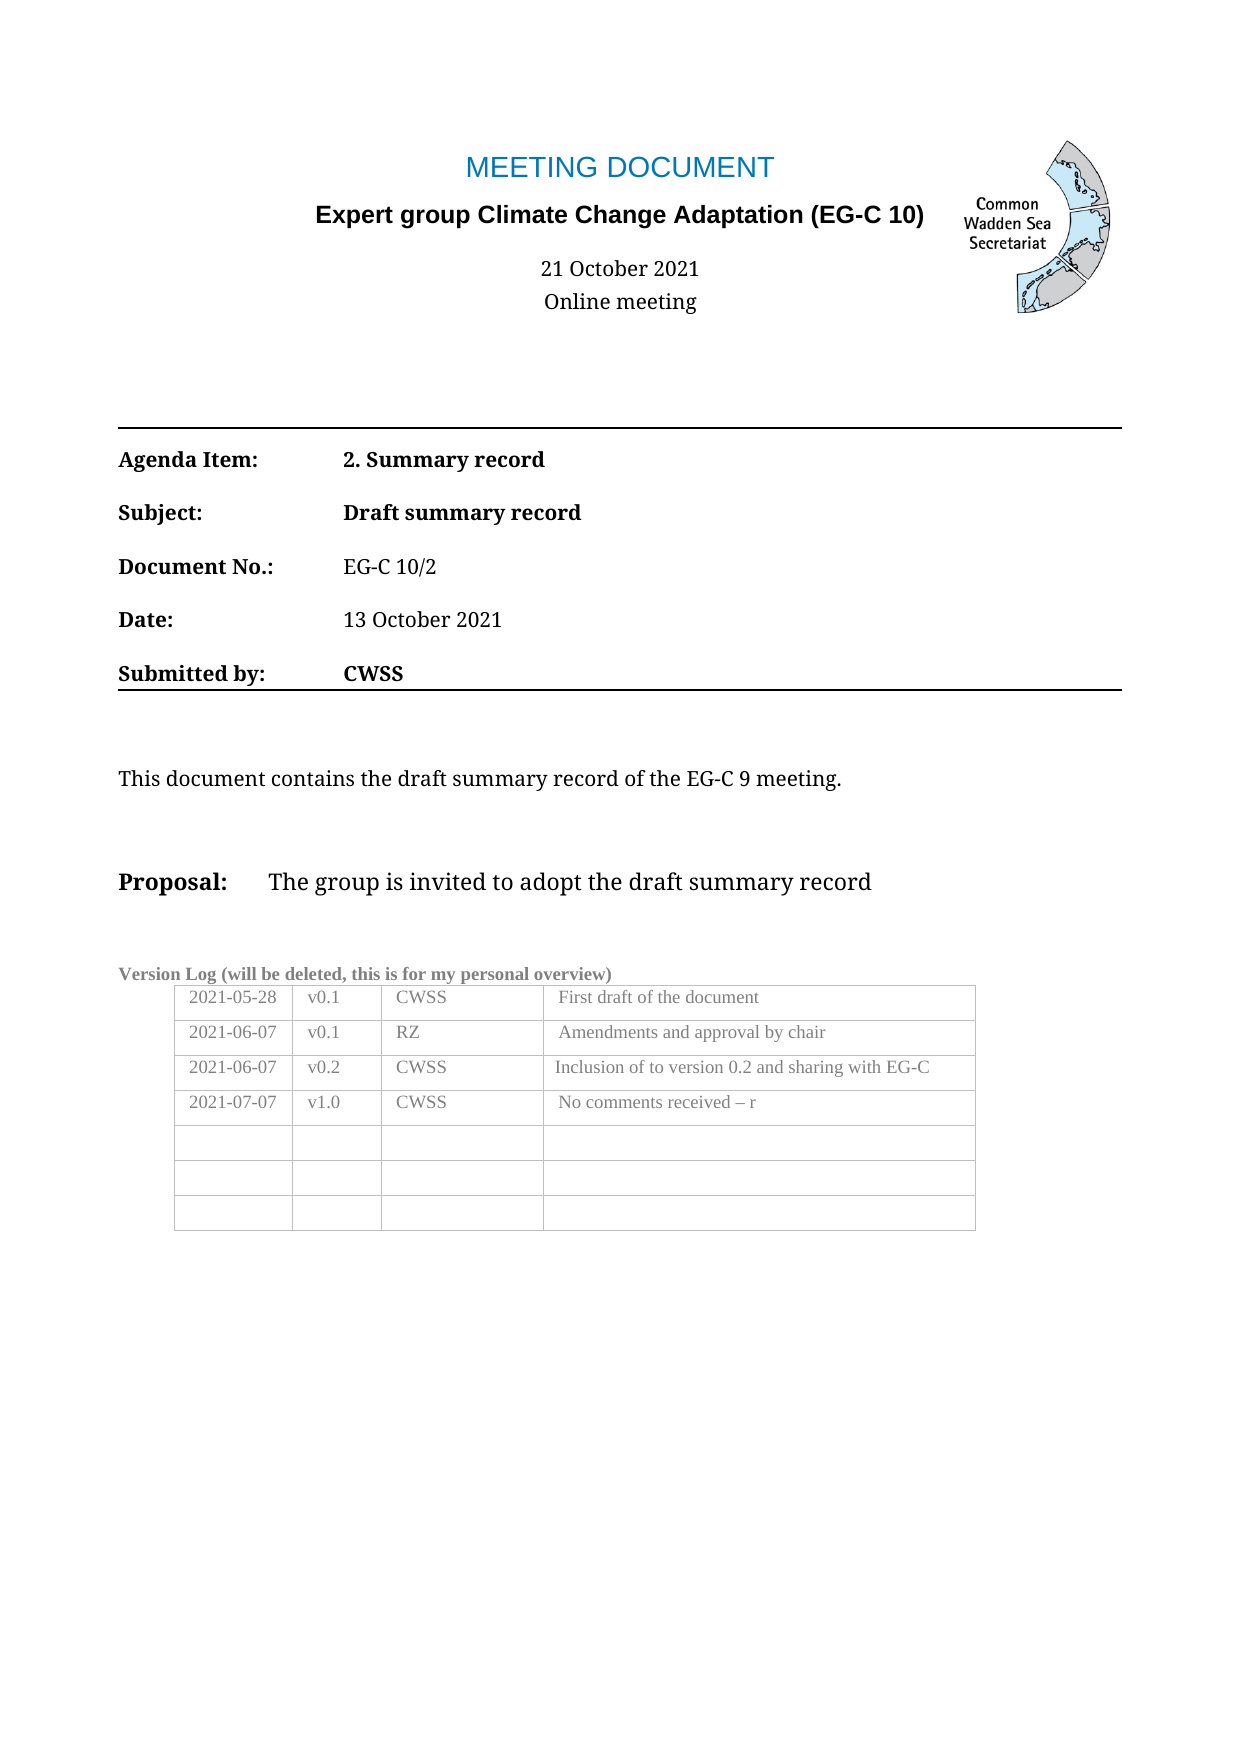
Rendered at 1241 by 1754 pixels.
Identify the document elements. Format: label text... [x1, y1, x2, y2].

table_cell [544, 1196, 975, 1230]
table_cell [293, 1161, 381, 1195]
table_cell CWSS [382, 1091, 543, 1125]
table_header First draft of the document [544, 986, 975, 1020]
table_cell [293, 1126, 381, 1160]
text Online meeting [118, 287, 1122, 315]
text Document No.: EG-C 10/2 [118, 552, 1122, 580]
table_cell RZ [382, 1021, 543, 1055]
text MEETING DOCUMENT [118, 150, 1122, 183]
text Date: 13 October 2021 [118, 605, 1122, 634]
text Submitted by: CWSS [118, 659, 1122, 689]
table_cell [175, 1161, 292, 1195]
table_cell [382, 1126, 543, 1160]
table_cell Inclusion of to version 0.2 and sharing with EG-C [544, 1056, 975, 1090]
text This document contains the draft summary record of the EG-C 9 meeting. [118, 764, 1122, 793]
table_cell [175, 1196, 292, 1230]
table_cell [544, 1126, 975, 1160]
table_cell 2021-06-07 [175, 1056, 292, 1090]
picture [964, 283, 1111, 287]
table_cell Amendments and approval by chair [544, 1021, 975, 1055]
text Agenda Item: 2. Summary record [118, 445, 1122, 473]
table_header CWSS [382, 986, 543, 1020]
picture [964, 183, 1111, 200]
table_cell v0.1 [293, 1021, 381, 1055]
text 21 October 2021 [118, 254, 1122, 283]
table_cell CWSS [382, 1056, 543, 1090]
table_cell [175, 1126, 292, 1160]
text Version Log (will be deleted, this is for my personal overview) [118, 963, 1122, 984]
table_cell No comments received – r [544, 1091, 975, 1125]
table_cell [544, 1161, 975, 1195]
table_header v0.1 [293, 986, 381, 1020]
table_header 2021-05-28 [175, 986, 292, 1020]
table_cell 2021-06-07 [175, 1021, 292, 1055]
table_cell v1.0 [293, 1091, 381, 1125]
picture [964, 229, 1111, 254]
table_cell [293, 1196, 381, 1230]
table_cell 2021-07-07 [175, 1091, 292, 1125]
text Proposal: The group is invited to adopt the draft summary record [118, 866, 1122, 897]
table_cell [382, 1196, 543, 1230]
picture [964, 140, 1111, 150]
table_cell [382, 1161, 543, 1195]
table_cell v0.2 [293, 1056, 381, 1090]
text Subject: Draft summary record [118, 498, 1122, 527]
text Expert group Climate Change Adaptation (EG-C 10) [118, 200, 1122, 229]
